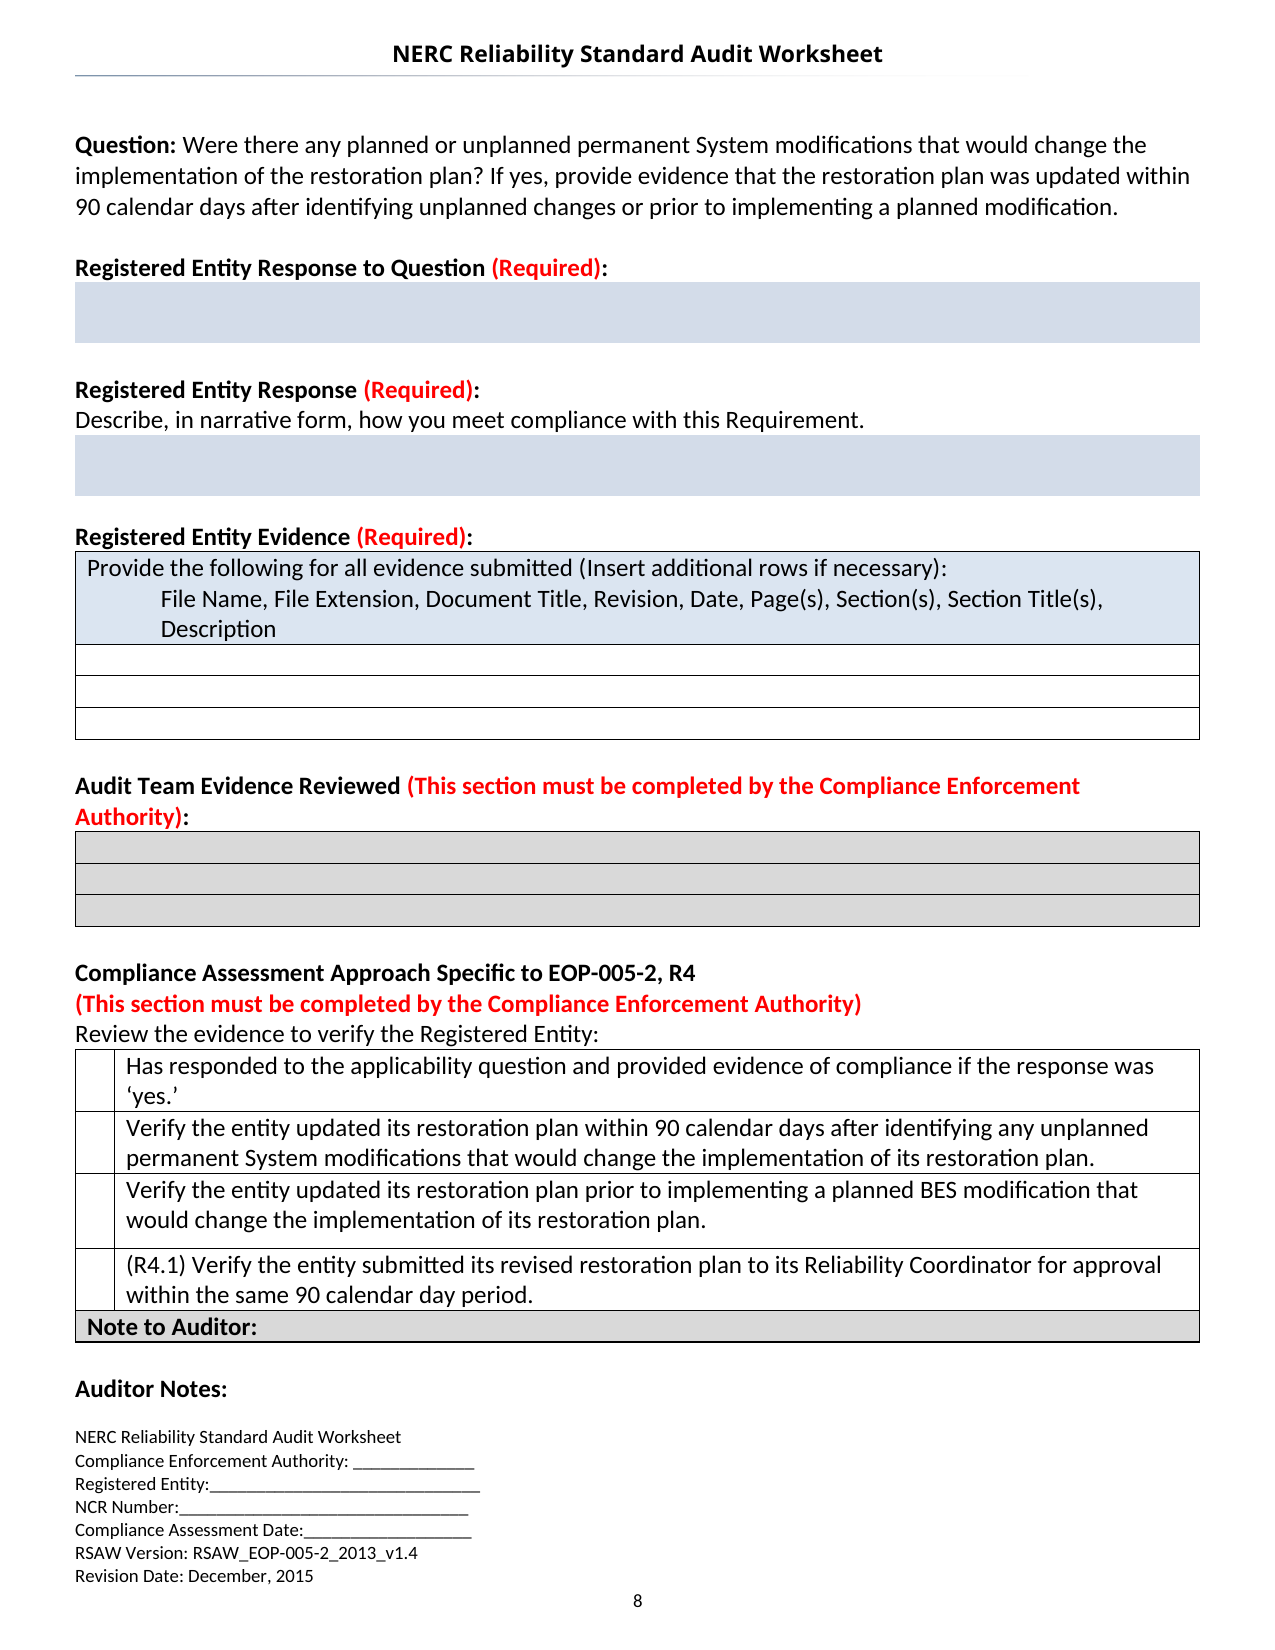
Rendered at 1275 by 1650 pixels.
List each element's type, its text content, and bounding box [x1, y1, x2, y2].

text Registered Entity Response to Question (Required): [75, 252, 1200, 282]
table_cell Note to Auditor: [76, 1311, 1199, 1341]
text (This section must be completed by the Compliance Enforcement Authority) [75, 988, 1200, 1018]
text Review the evidence to verify the Registered Entity: [75, 1018, 1200, 1049]
table_cell (R4.1) Verify the entity submitted its revised restoration plan to its Reliability Coordinator for approval within the same 90 calendar day period. [115, 1249, 1199, 1310]
text Registered Entity Evidence (Required): [75, 523, 1200, 551]
text Auditor Notes: [75, 1373, 1200, 1403]
text Compliance Assessment Approach Specific to EOP-005-2, R4 [75, 957, 1200, 988]
table_header Provide the following for all evidence submitted (Insert additional rows if necessary): File Name, File Extension, Document Title, Revision, Date, Page(s), Section(s), Section Title(s), Description [76, 552, 1199, 644]
text Question: Were there any planned or unplanned permanent System modifications that would change the implementation of the restoration plan? If yes, provide evidence that the restoration plan was updated within 90 calendar days after identifying unplanned changes or prior to implementing a planned modification. [75, 129, 1200, 221]
table_cell Verify the entity updated its restoration plan prior to implementing a planned BES modification that would change the implementation of its restoration plan. [115, 1174, 1199, 1248]
table_cell [76, 1174, 114, 1248]
table_cell [76, 676, 1199, 707]
table_header Has responded to the applicability question and provided evidence of compliance if the response was ‘yes.’ [115, 1050, 1199, 1111]
picture [75, 75, 1052, 84]
text Audit Team Evidence Reviewed (This section must be completed by the Compliance Enforcement Authority): [75, 770, 1200, 831]
table_header [76, 832, 1199, 863]
table_cell Verify the entity updated its restoration plan within 90 calendar days after identifying any unplanned permanent System modifications that would change the implementation of its restoration plan. [115, 1112, 1199, 1173]
table_cell [76, 1112, 114, 1173]
table_cell [76, 708, 1199, 738]
table_cell [76, 864, 1199, 894]
table_cell [76, 895, 1199, 926]
text Describe, in narrative form, how you meet compliance with this Requirement. [75, 404, 1200, 435]
table_cell [76, 1249, 114, 1310]
table_cell [76, 645, 1199, 675]
text Registered Entity Response (Required): [75, 374, 1200, 404]
table_header [76, 1050, 114, 1111]
